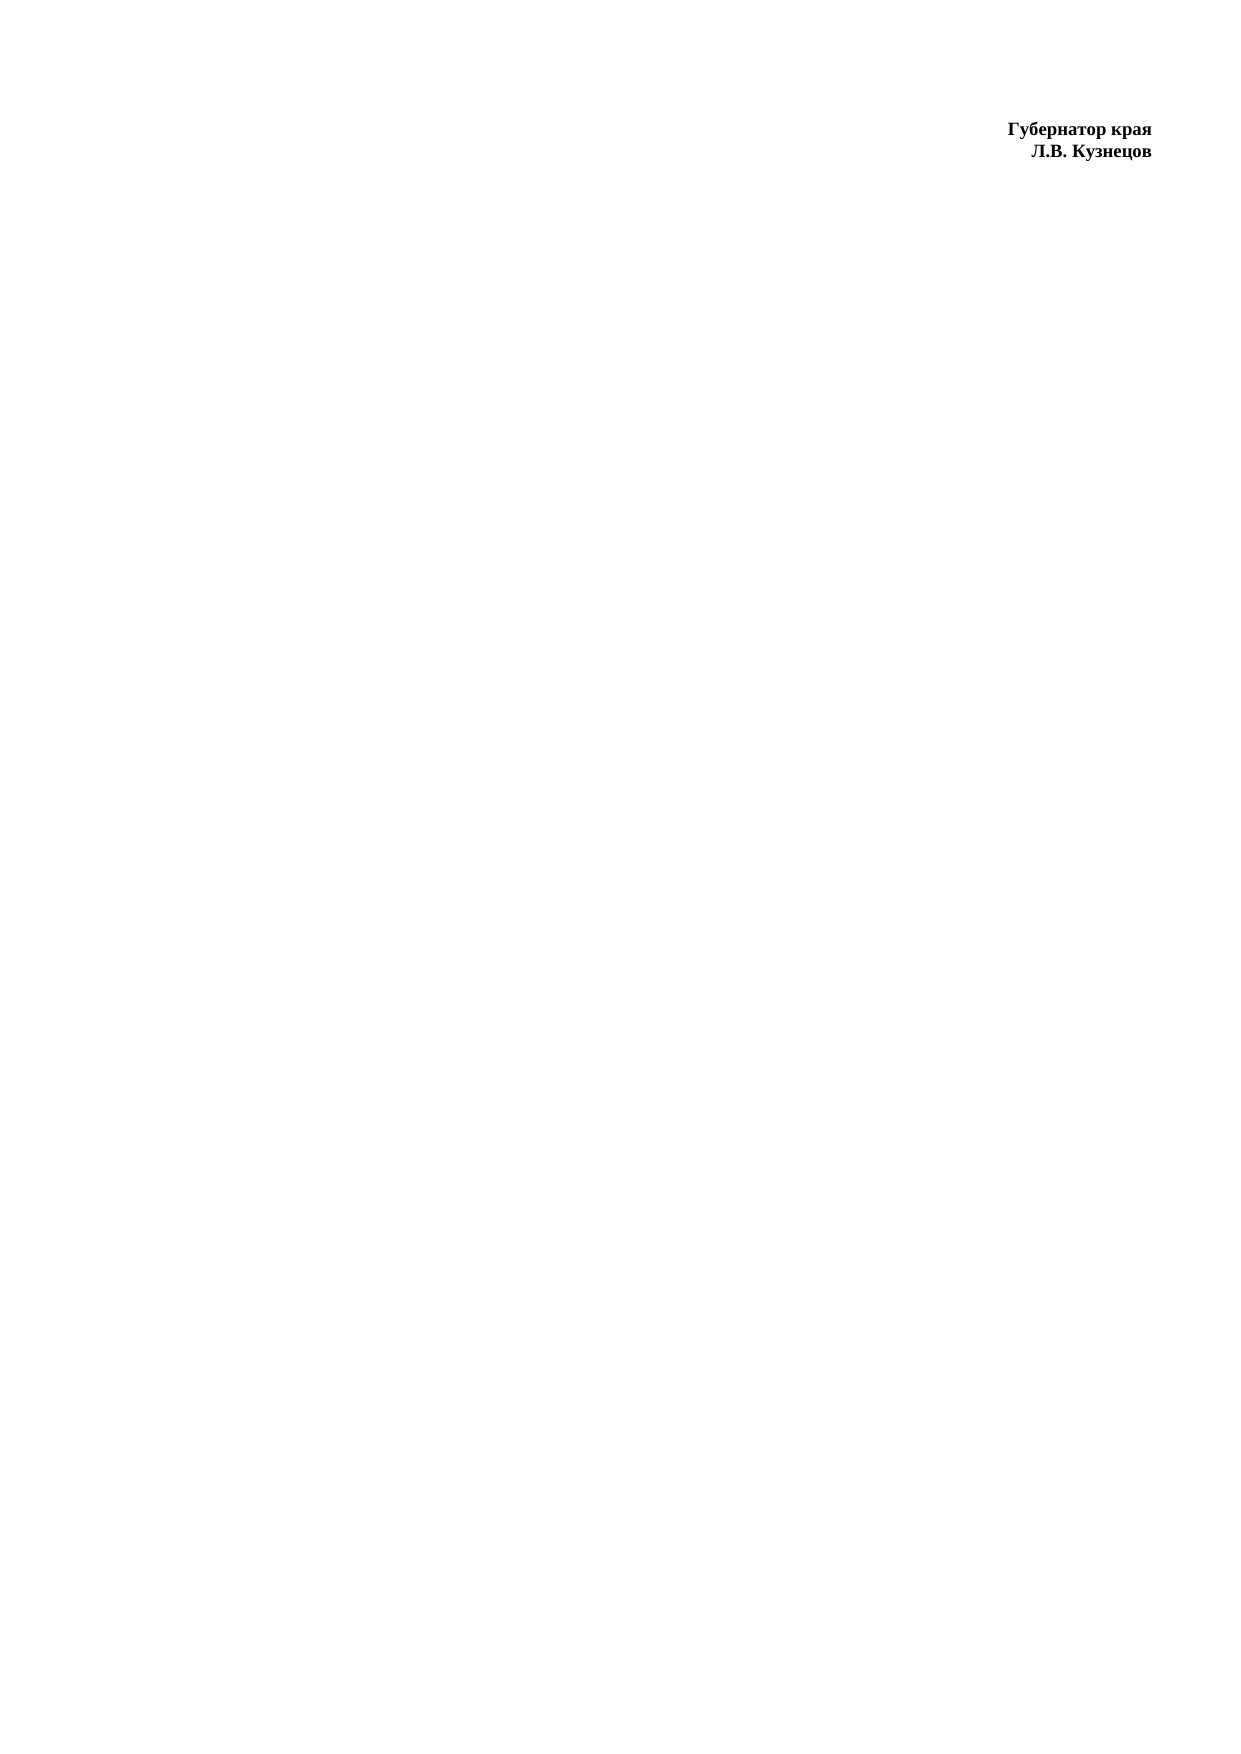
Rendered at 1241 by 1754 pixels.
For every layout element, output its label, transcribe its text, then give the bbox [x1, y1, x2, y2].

text Губернатор края Л.В. Кузнецов [177, 118, 1152, 161]
